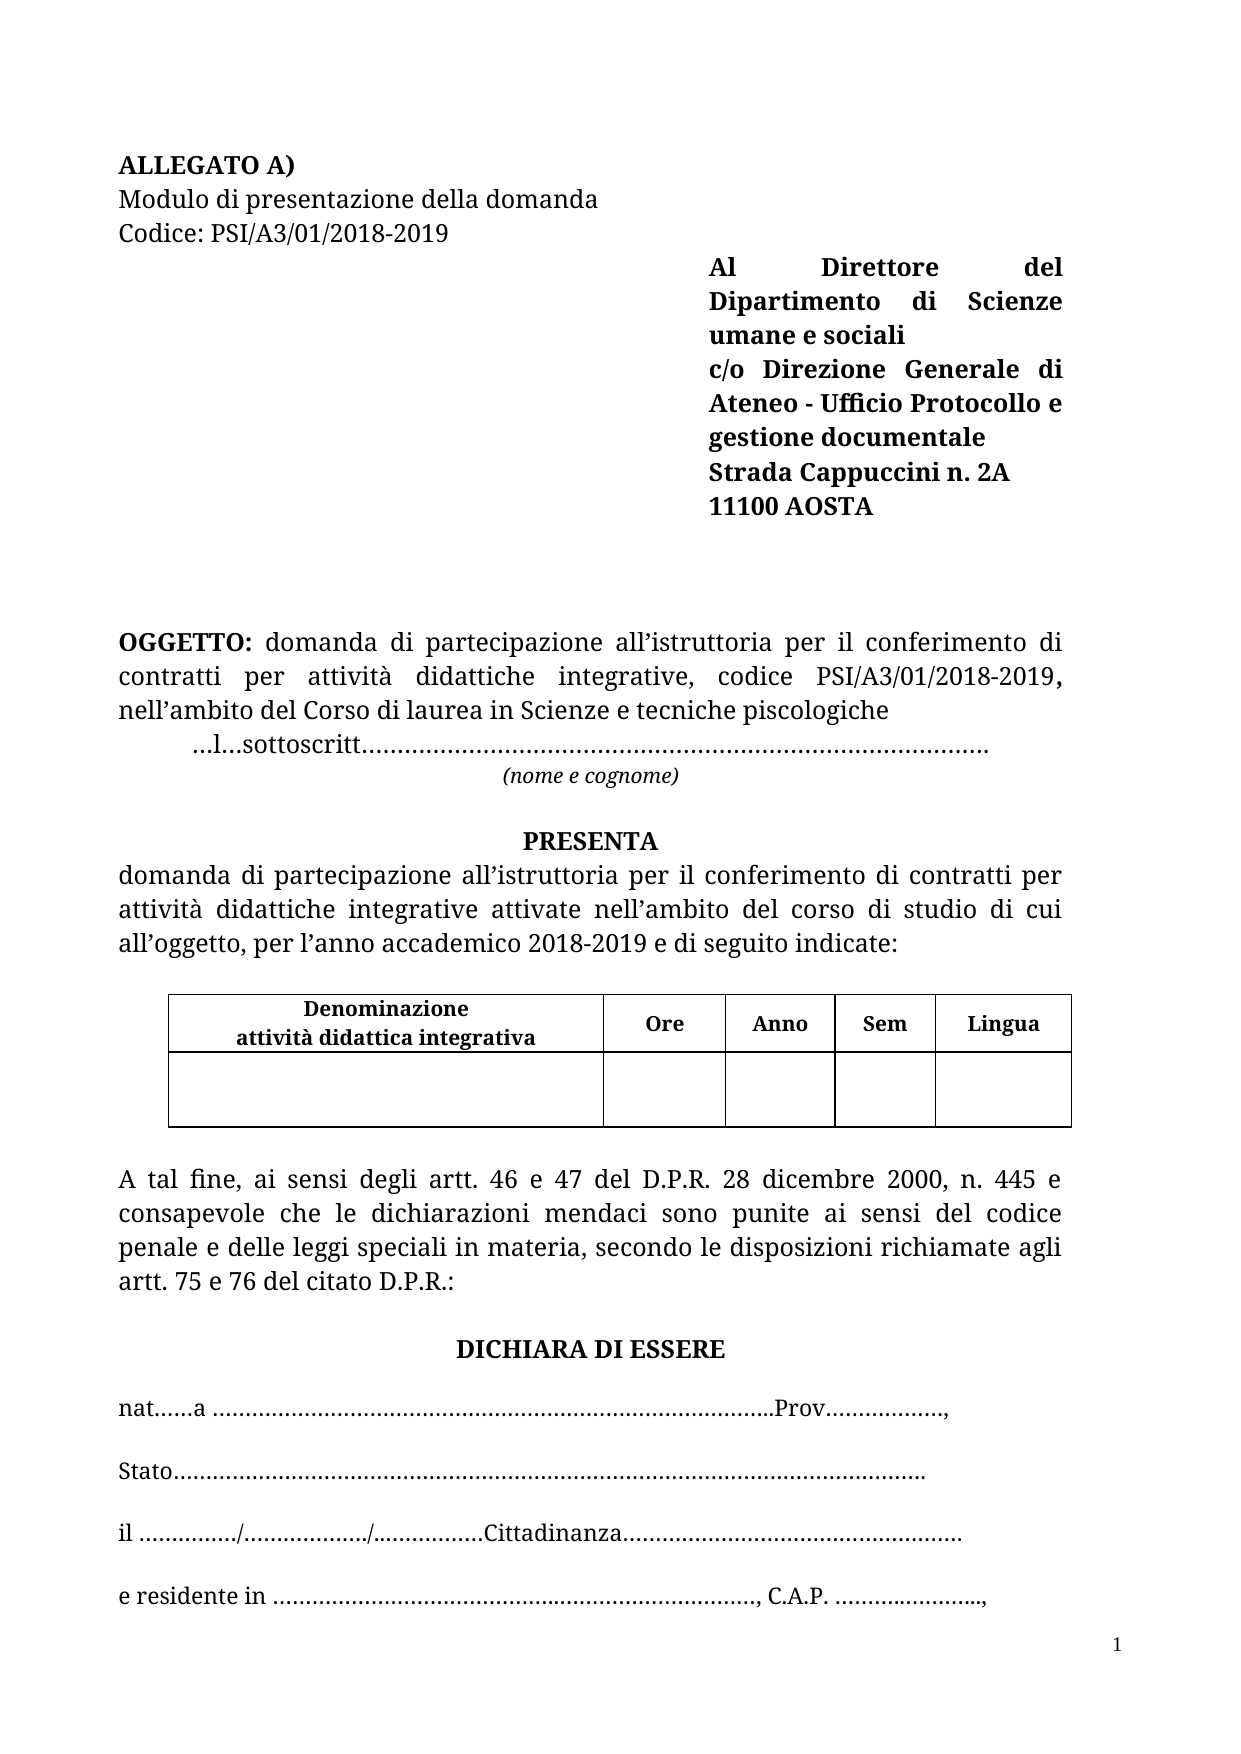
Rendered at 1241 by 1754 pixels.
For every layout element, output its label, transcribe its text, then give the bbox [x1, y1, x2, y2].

text …l…sottoscritt……………………………………………………………………………. [118, 727, 1063, 761]
text Modulo di presentazione della domanda [118, 182, 1122, 216]
text nat……a …………………………………………………………………………..Prov………………, [118, 1392, 1122, 1423]
text Codice: PSI/A3/01/2018-2019 [118, 216, 1122, 250]
table_cell [836, 1053, 935, 1126]
text e residente in ……………………………………..…………………………, C.A.P. ………..………..., [118, 1580, 1122, 1611]
table_header Sem [836, 995, 935, 1051]
table_header Denominazione attività didattica integrativa [169, 995, 603, 1051]
text A tal fine, ai sensi degli artt. 46 e 47 del D.P.R. 28 dicembre 2000, n. 445 e consapevole che le dichiarazioni mendaci sono punite ai sensi del codice penale e delle leggi speciali in materia, secondo le disposizioni richiamate agli artt. 75 e 76 del citato D.P.R.: [118, 1162, 1063, 1298]
text OGGETTO: domanda di partecipazione all’istruttoria per il conferimento di contratti per attività didattiche integrative, codice PSI/A3/01/2018-2019, nell’ambito del Corso di laurea in Scienze e tecniche piscologiche [118, 624, 1063, 727]
table_header Anno [726, 995, 834, 1051]
text DICHIARA DI ESSERE [118, 1332, 1063, 1366]
table_cell [726, 1053, 834, 1126]
text Strada Cappuccini n. 2A [709, 454, 1063, 488]
text (nome e cognome) [118, 761, 1063, 789]
table_cell [936, 1053, 1071, 1126]
table_cell [169, 1053, 603, 1126]
table_cell [604, 1053, 725, 1126]
text 11100 AOSTA [709, 488, 1063, 522]
text il ……………/………………./..……………Cittadinanza……………………………………………. [118, 1517, 1122, 1548]
text Stato……………………………………………………………………………………………………. [118, 1455, 1122, 1486]
table_header Ore [604, 995, 725, 1051]
text PRESENTA [118, 823, 1063, 857]
text domanda di partecipazione all’istruttoria per il conferimento di contratti per attività didattiche integrative attivate nell’ambito del corso di studio di cui all’oggetto, per l’anno accademico 2018-2019 e di seguito indicate: [118, 857, 1063, 959]
text ALLEGATO A) [118, 148, 1122, 182]
text c/o Direzione Generale di Ateneo - Ufficio Protocollo e gestione documentale [709, 352, 1063, 454]
table_header Lingua [936, 995, 1071, 1051]
text Al Direttore del Dipartimento di Scienze umane e sociali [709, 250, 1063, 352]
